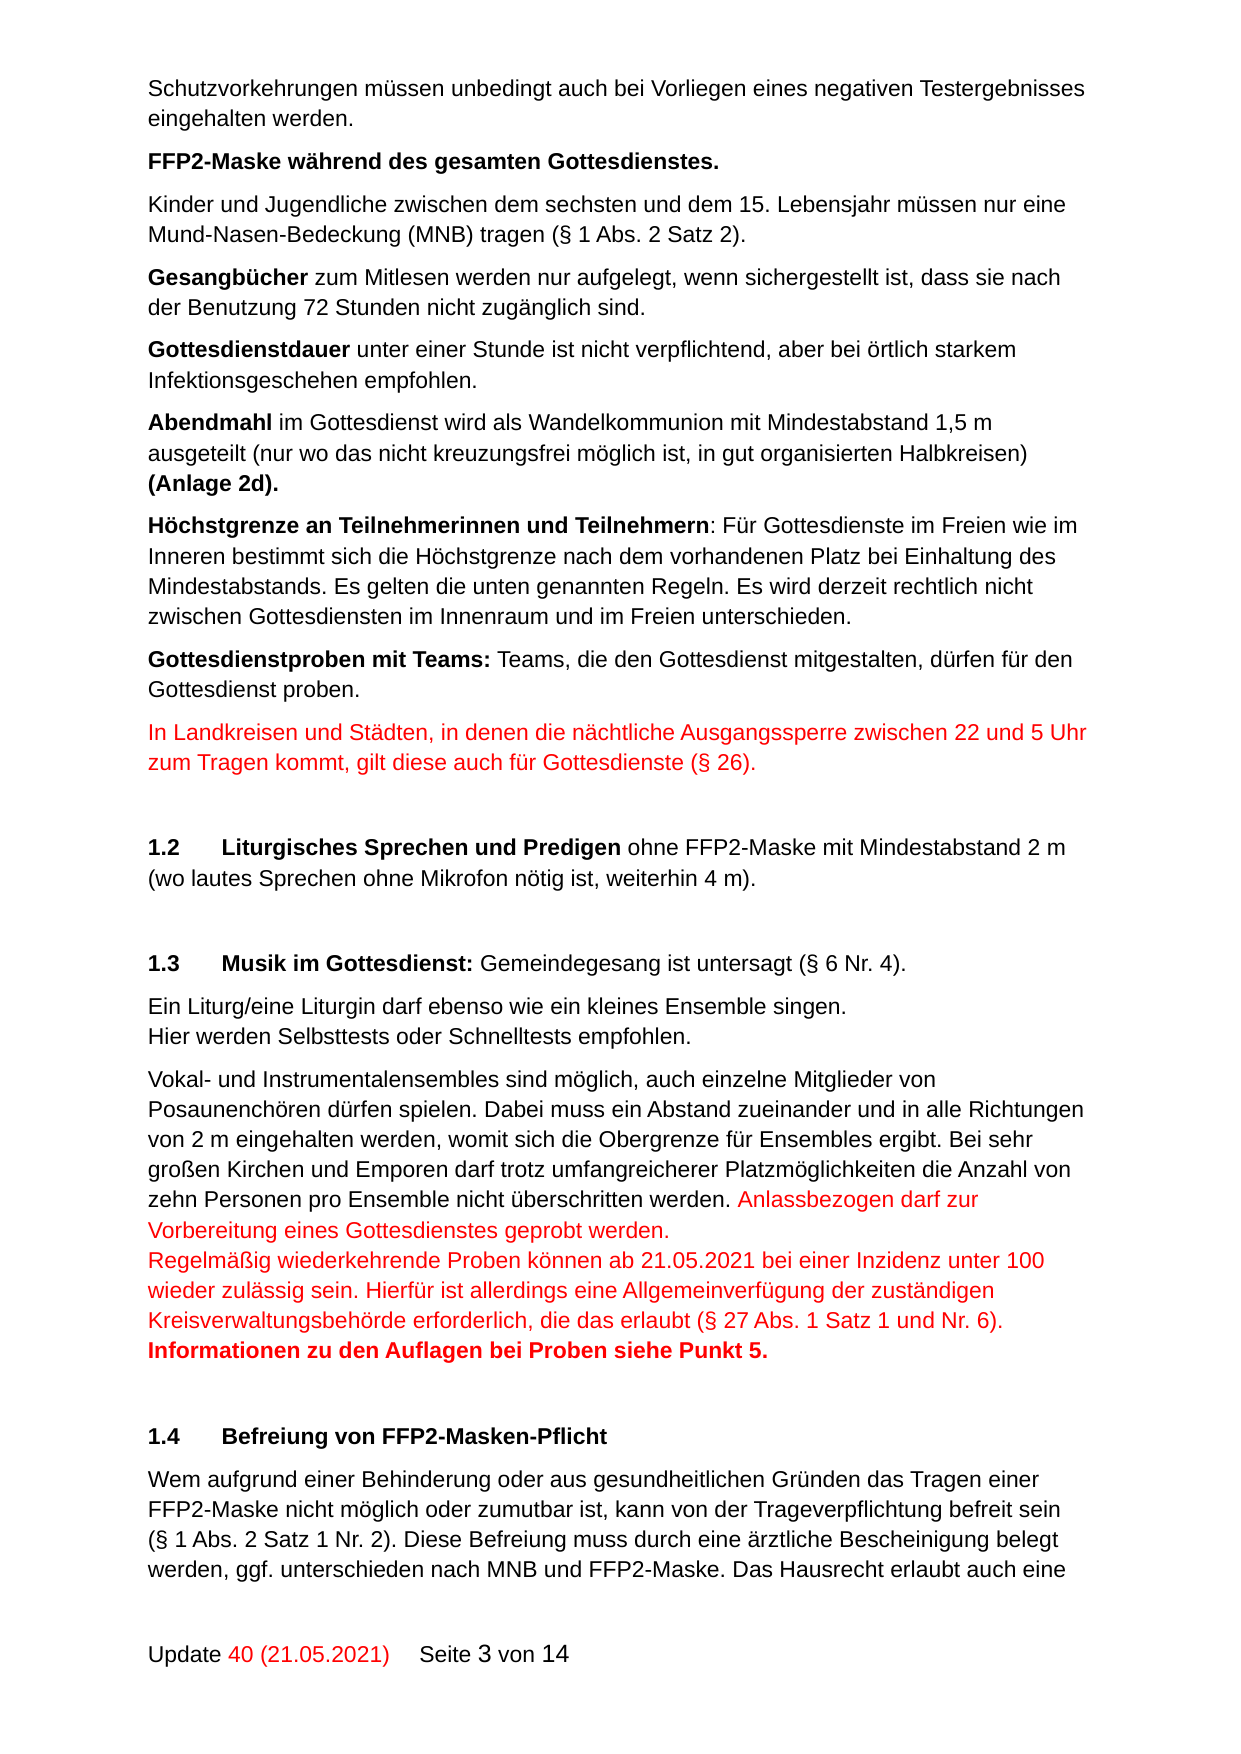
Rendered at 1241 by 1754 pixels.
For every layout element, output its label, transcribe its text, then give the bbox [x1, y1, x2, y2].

text Gottesdienstdauer unter einer Stunde ist nicht verpflichtend, aber bei örtlich starkem Infektionsgeschehen empfohlen. [148, 336, 1093, 393]
text In Landkreisen und Städten, in denen die nächtliche Ausgangssperre zwischen 22 und 5 Uhr zum Tragen kommt, gilt diese auch für Gottesdienste (§ 26). [148, 719, 1093, 775]
text Abendmahl im Gottesdienst wird als Wandelkommunion mit Mindestabstand 1,5 m ausgeteilt (nur wo das nicht kreuzungsfrei möglich ist, in gut organisierten Halbkreisen) (Anlage 2d). [148, 409, 1093, 496]
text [148, 75, 1093, 132]
text Vokal- und Instrumentalensembles sind möglich, auch einzelne Mitglieder von Posaunenchören dürfen spielen. Dabei muss ein Abstand zueinander und in alle Richtungen von 2 m eingehalten werden, womit sich die Obergrenze für Ensembles ergibt. Bei sehr großen Kirchen und Emporen darf trotz umfangreicherer Platzmöglichkeiten die Anzahl von zehn Personen pro Ensemble nicht überschritten werden. Anlassbezogen darf zur Vorbereitung eines Gottesdienstes geprobt werden. Regelmäßig wiederkehrende Proben können ab 21.05.2021 bei einer Inzidenz unter 100 wieder zulässig sein. Hierfür ist allerdings eine Allgemeinverfügung der zuständigen Kreisverwaltungsbehörde erforderlich, die das erlaubt (§ 27 Abs. 1 Satz 1 und Nr. 6). Informationen zu den Auflagen bei Proben siehe Punkt 5. [148, 1066, 1093, 1364]
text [148, 1466, 1093, 1583]
text Höchstgrenze an Teilnehmerinnen und Teilnehmern: Für Gottesdienste im Freien wie im Inneren bestimmt sich die Höchstgrenze nach dem vorhandenen Platz bei Einhaltung des Mindestabstands. Es gelten die unten genannten Regeln. Es wird derzeit rechtlich nicht zwischen Gottesdiensten im Innenraum und im Freien unterschieden. [148, 512, 1093, 629]
text Gottesdienstproben mit Teams: Teams, die den Gottesdienst mitgestalten, dürfen für den Gottesdienst proben. [148, 646, 1093, 702]
text FFP2-Maske während des gesamten Gottesdienstes. [148, 148, 1093, 174]
text 1.3 Musik im Gottesdienst: Gemeindegesang ist untersagt (§ 6 Nr. 4). [148, 950, 1093, 976]
text 1.4 Befreiung von FFP2-Masken-Pflicht [148, 1423, 1093, 1449]
text 1.2 Liturgisches Sprechen und Predigen ohne FFP2-Maske mit Mindestabstand 2 m (wo lautes Sprechen ohne Mikrofon nötig ist, weiterhin 4 m). [148, 834, 1093, 891]
text Kinder und Jugendliche zwischen dem sechsten und dem 15. Lebensjahr müssen nur eine Mund-Nasen-Bedeckung (MNB) tragen (§ 1 Abs. 2 Satz 2). [148, 191, 1093, 247]
text Gesangbücher zum Mitlesen werden nur aufgelegt, wenn sichergestellt ist, dass sie nach der Benutzung 72 Stunden nicht zugänglich sind. [148, 263, 1093, 320]
text Ein Liturg/eine Liturgin darf ebenso wie ein kleines Ensemble singen. Hier werden Selbsttests oder Schnelltests empfohlen. [148, 993, 1093, 1049]
